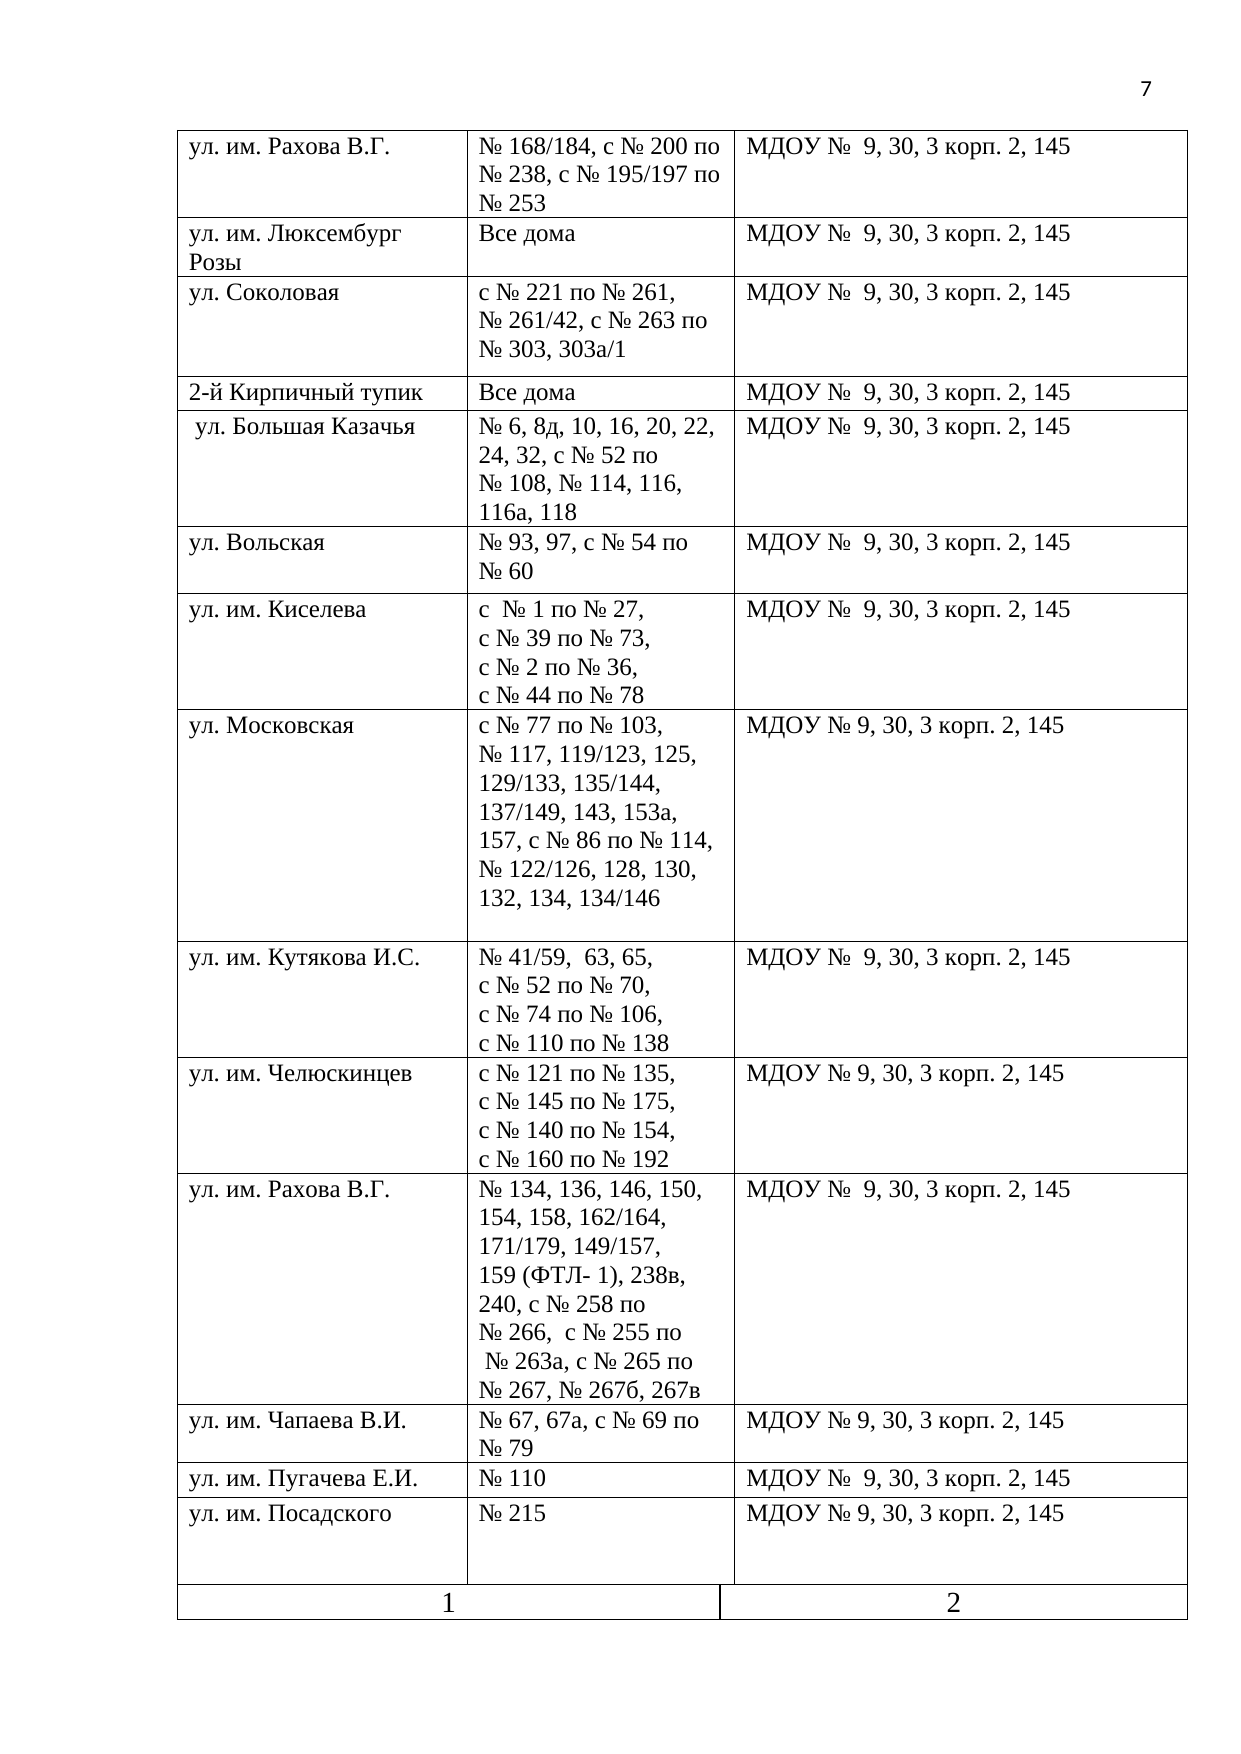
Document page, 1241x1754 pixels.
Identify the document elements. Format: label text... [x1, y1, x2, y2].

table_cell № 41/59, 63, 65, с № 52 по № 70, с № 74 по № 106, с № 110 по № 138 [468, 942, 734, 1057]
table_cell Все дома [468, 377, 734, 410]
table_cell МДОУ № 9, 30, 3 корп. 2, 145 [735, 942, 1187, 1057]
table_cell № 215 [468, 1498, 734, 1584]
table_cell ул. им. Рахова В.Г. [178, 1174, 467, 1404]
table_cell Все дома [468, 218, 734, 276]
table_cell МДОУ № 9, 30, 3 корп. 2, 145 [735, 218, 1187, 276]
table_cell № 93, 97, с № 54 по № 60 [468, 527, 734, 593]
table_cell № 6, 8д, 10, 16, 20, 22, 24, 32, с № 52 по № 108, № 114, 116, 116а, 118 [468, 411, 734, 526]
table_cell с № 121 по № 135, с № 145 по № 175, с № 140 по № 154, с № 160 по № 192 [468, 1058, 734, 1173]
table_cell ул. им. Посадского [178, 1498, 467, 1584]
table_cell 2-й Кирпичный тупик [178, 377, 467, 410]
table_cell МДОУ № 9, 30, 3 корп. 2, 145 [735, 1058, 1187, 1173]
table_cell МДОУ № 9, 30, 3 корп. 2, 145 [735, 377, 1187, 410]
table_cell МДОУ № 9, 30, 3 корп. 2, 145 [735, 1174, 1187, 1404]
table_cell МДОУ № 9, 30, 3 корп. 2, 145 [735, 1498, 1187, 1584]
table_cell ул. Соколовая [178, 277, 467, 376]
table_cell № 110 [468, 1463, 734, 1497]
table_cell МДОУ № 9, 30, 3 корп. 2, 145 [735, 277, 1187, 376]
table_cell МДОУ № 9, 30, 3 корп. 2, 145 [735, 527, 1187, 593]
table_cell ул. им. Кутякова И.С. [178, 942, 467, 1057]
table_cell ул. Вольская [178, 527, 467, 593]
table_cell ул. им. Киселева [178, 594, 467, 709]
table_cell МДОУ № 9, 30, 3 корп. 2, 145 [735, 594, 1187, 709]
table_cell ул. Московская [178, 710, 467, 941]
table_cell МДОУ № 9, 30, 3 корп. 2, 145 [735, 131, 1187, 217]
table_cell № 134, 136, 146, 150, 154, 158, 162/164, 171/179, 149/157, 159 (ФТЛ- 1), 238в, 240, с № 258 по № 266, с № 255 по № 263а, с № 265 по № 267, № 267б, 267в [468, 1174, 734, 1404]
table_cell ул. им. Пугачева Е.И. [178, 1463, 467, 1497]
table_cell ул. им. Люксембург Розы [178, 218, 467, 276]
table_cell с № 221 по № 261, № 261/42, с № 263 по № 303, 303а/1 [468, 277, 734, 376]
table_cell ул. Большая Казачья [178, 411, 467, 526]
table_cell МДОУ № 9, 30, 3 корп. 2, 145 [735, 411, 1187, 526]
table_cell МДОУ № 9, 30, 3 корп. 2, 145 [735, 1463, 1187, 1497]
table_cell с № 77 по № 103, № 117, 119/123, 125, 129/133, 135/144, 137/149, 143, 153а, 157, с № 86 по № 114, № 122/126, 128, 130, 132, 134, 134/146 [468, 710, 734, 941]
table_cell с № 1 по № 27, с № 39 по № 73, с № 2 по № 36, с № 44 по № 78 [468, 594, 734, 709]
table_cell ул. им. Рахова В.Г. [178, 131, 467, 217]
table_cell ул. им. Чапаева В.И. [178, 1405, 467, 1462]
table_cell ул. им. Челюскинцев [178, 1058, 467, 1173]
table_cell МДОУ № 9, 30, 3 корп. 2, 145 [735, 1405, 1187, 1462]
table_cell 1 [178, 1585, 719, 1618]
table_cell 2 [721, 1585, 1187, 1618]
table_cell МДОУ № 9, 30, 3 корп. 2, 145 [735, 710, 1187, 941]
table_cell № 168/184, с № 200 по № 238, с № 195/197 по № 253 [468, 131, 734, 217]
table_cell № 67, 67а, с № 69 по № 79 [468, 1405, 734, 1462]
